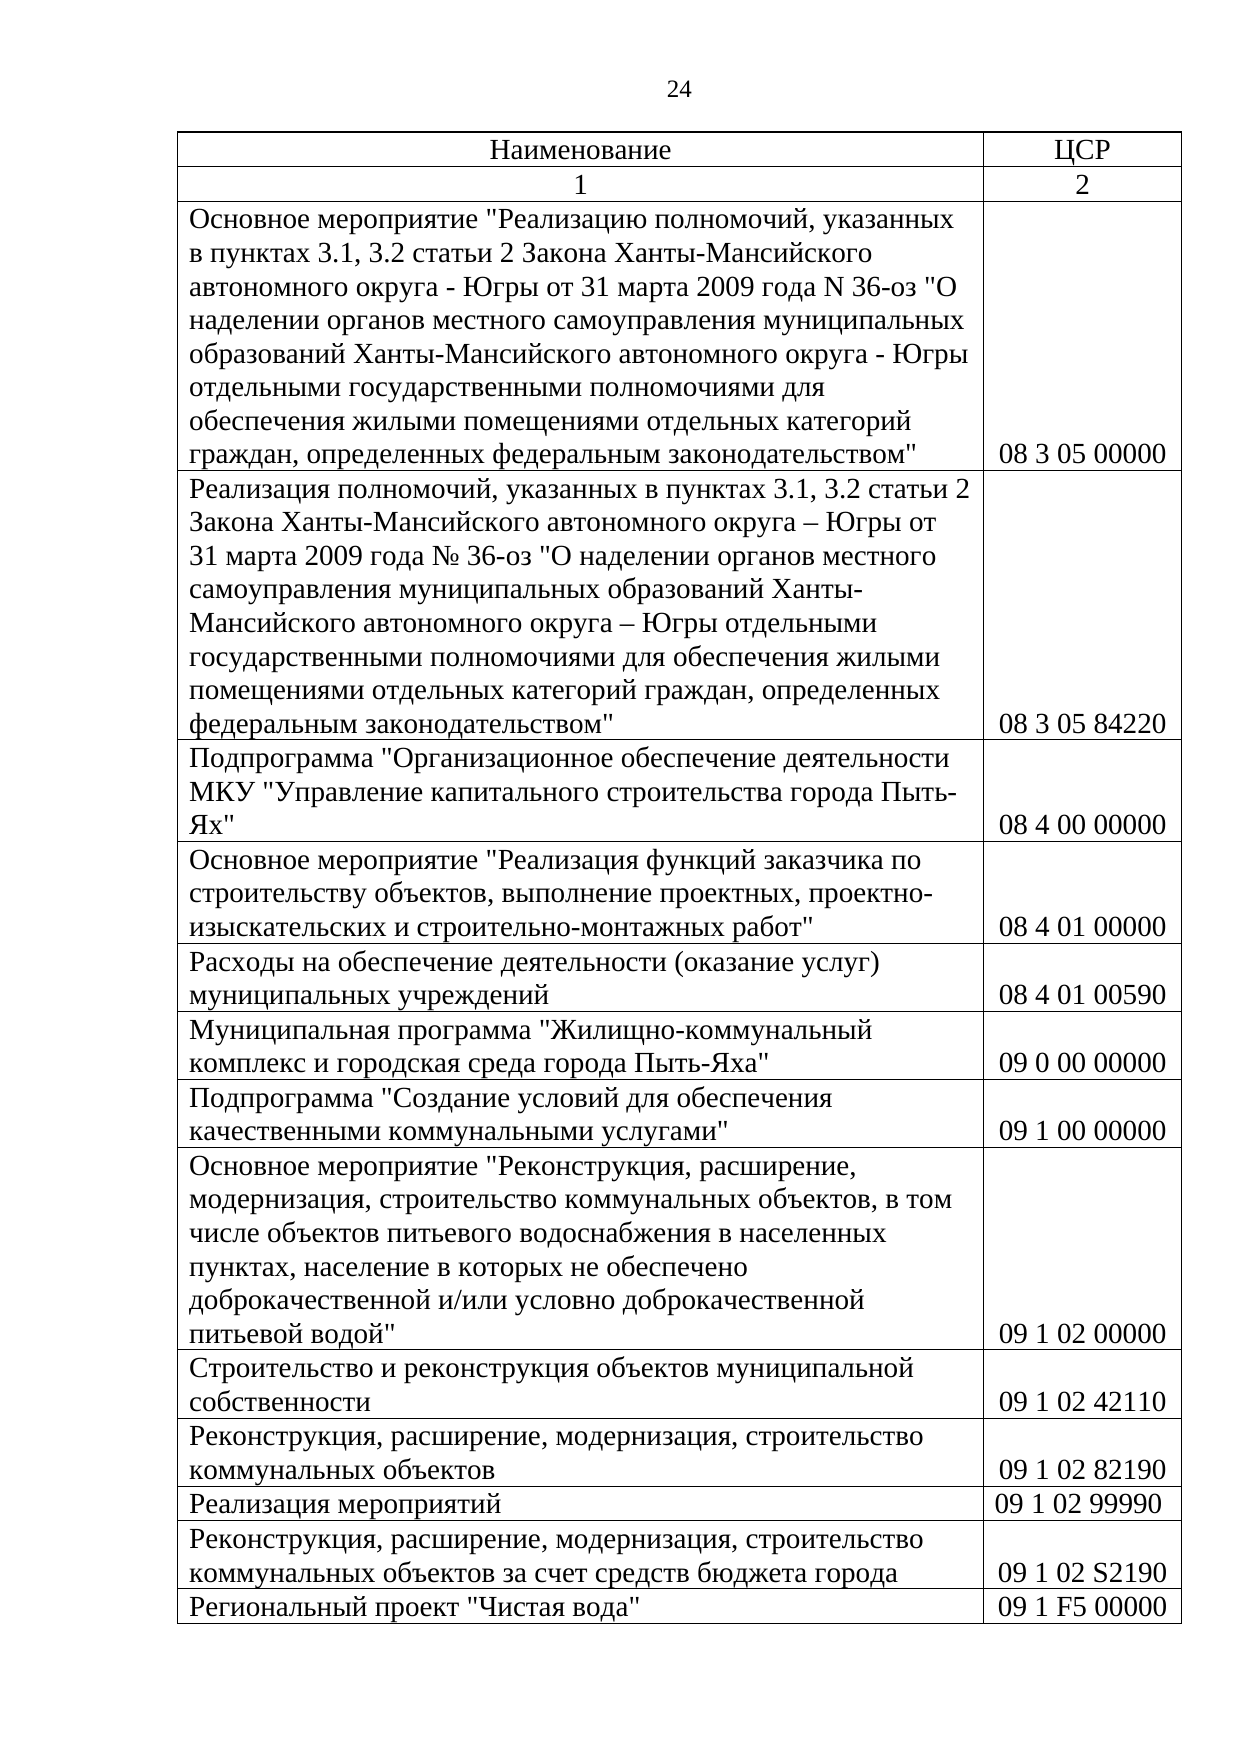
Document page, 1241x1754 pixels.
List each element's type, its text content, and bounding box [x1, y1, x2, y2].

table_cell 09 1 F5 00000 [984, 1589, 1181, 1623]
table_cell 1 [178, 167, 983, 201]
table_cell 08 4 01 00590 [984, 944, 1181, 1011]
table_cell Основное мероприятие "Реконструкция, расширение, модернизация, строительство коммунальных объектов, в том числе объектов питьевого водоснабжения в населенных пунктах, население в которых не обеспечено доброкачественной и/или условно доброкачественной питьевой водой" [178, 1148, 983, 1349]
table_cell Подпрограмма "Создание условий для обеспечения качественными коммунальными услугами" [178, 1080, 983, 1147]
table_cell Строительство и реконструкция объектов муниципальной собственности [178, 1350, 983, 1417]
table_cell 09 1 02 00000 [984, 1148, 1181, 1349]
table_cell 09 1 02 42110 [984, 1350, 1181, 1417]
table_cell 09 0 00 00000 [984, 1012, 1181, 1079]
table_cell Расходы на обеспечение деятельности (оказание услуг) муниципальных учреждений [178, 944, 983, 1011]
table_cell 08 4 01 00000 [984, 842, 1181, 943]
table_cell 08 4 00 00000 [984, 740, 1181, 841]
table_header ЦСР [984, 133, 1181, 166]
table_cell 09 1 02 99990 [984, 1487, 1181, 1520]
table_cell Реализация мероприятий [178, 1487, 983, 1520]
table_cell 09 1 00 00000 [984, 1080, 1181, 1147]
table_cell Реконструкция, расширение, модернизация, строительство коммунальных объектов [178, 1419, 983, 1486]
table_cell 08 3 05 84220 [984, 471, 1181, 739]
table_cell 09 1 02 S2190 [984, 1521, 1181, 1588]
table_cell Основное мероприятие "Реализация функций заказчика по строительству объектов, выполнение проектных, проектно-изыскательских и строительно-монтажных работ" [178, 842, 983, 943]
table_cell Подпрограмма "Организационное обеспечение деятельности МКУ "Управление капитального строительства города Пыть-Ях" [178, 740, 983, 841]
table_cell Основное мероприятие "Реализацию полномочий, указанных в пунктах 3.1, 3.2 статьи 2 Закона Ханты-Мансийского автономного округа - Югры от 31 марта 2009 года N 36-оз "О наделении органов местного самоуправления муниципальных образований Ханты-Мансийского автономного округа - Югры отдельными государственными полномочиями для обеспечения жилыми помещениями отдельных категорий граждан, определенных федеральным законодательством" [178, 202, 983, 470]
table_cell Реконструкция, расширение, модернизация, строительство коммунальных объектов за счет средств бюджета города [178, 1521, 983, 1588]
table_cell Муниципальная программа "Жилищно-коммунальный комплекс и городская среда города Пыть-Яха" [178, 1012, 983, 1079]
table_header Наименование [178, 133, 983, 166]
table_cell Региональный проект "Чистая вода" [178, 1589, 983, 1623]
table_cell 2 [984, 167, 1181, 201]
table_cell 09 1 02 82190 [984, 1419, 1181, 1486]
table_cell Реализация полномочий, указанных в пунктах 3.1, 3.2 статьи 2 Закона Ханты-Мансийского автономного округа – Югры от 31 марта 2009 года № 36-оз "О наделении органов местного самоуправления муниципальных образований Ханты-Мансийского автономного округа – Югры отдельными государственными полномочиями для обеспечения жилыми помещениями отдельных категорий граждан, определенных федеральным законодательством" [178, 471, 983, 739]
table_cell 08 3 05 00000 [984, 202, 1181, 470]
